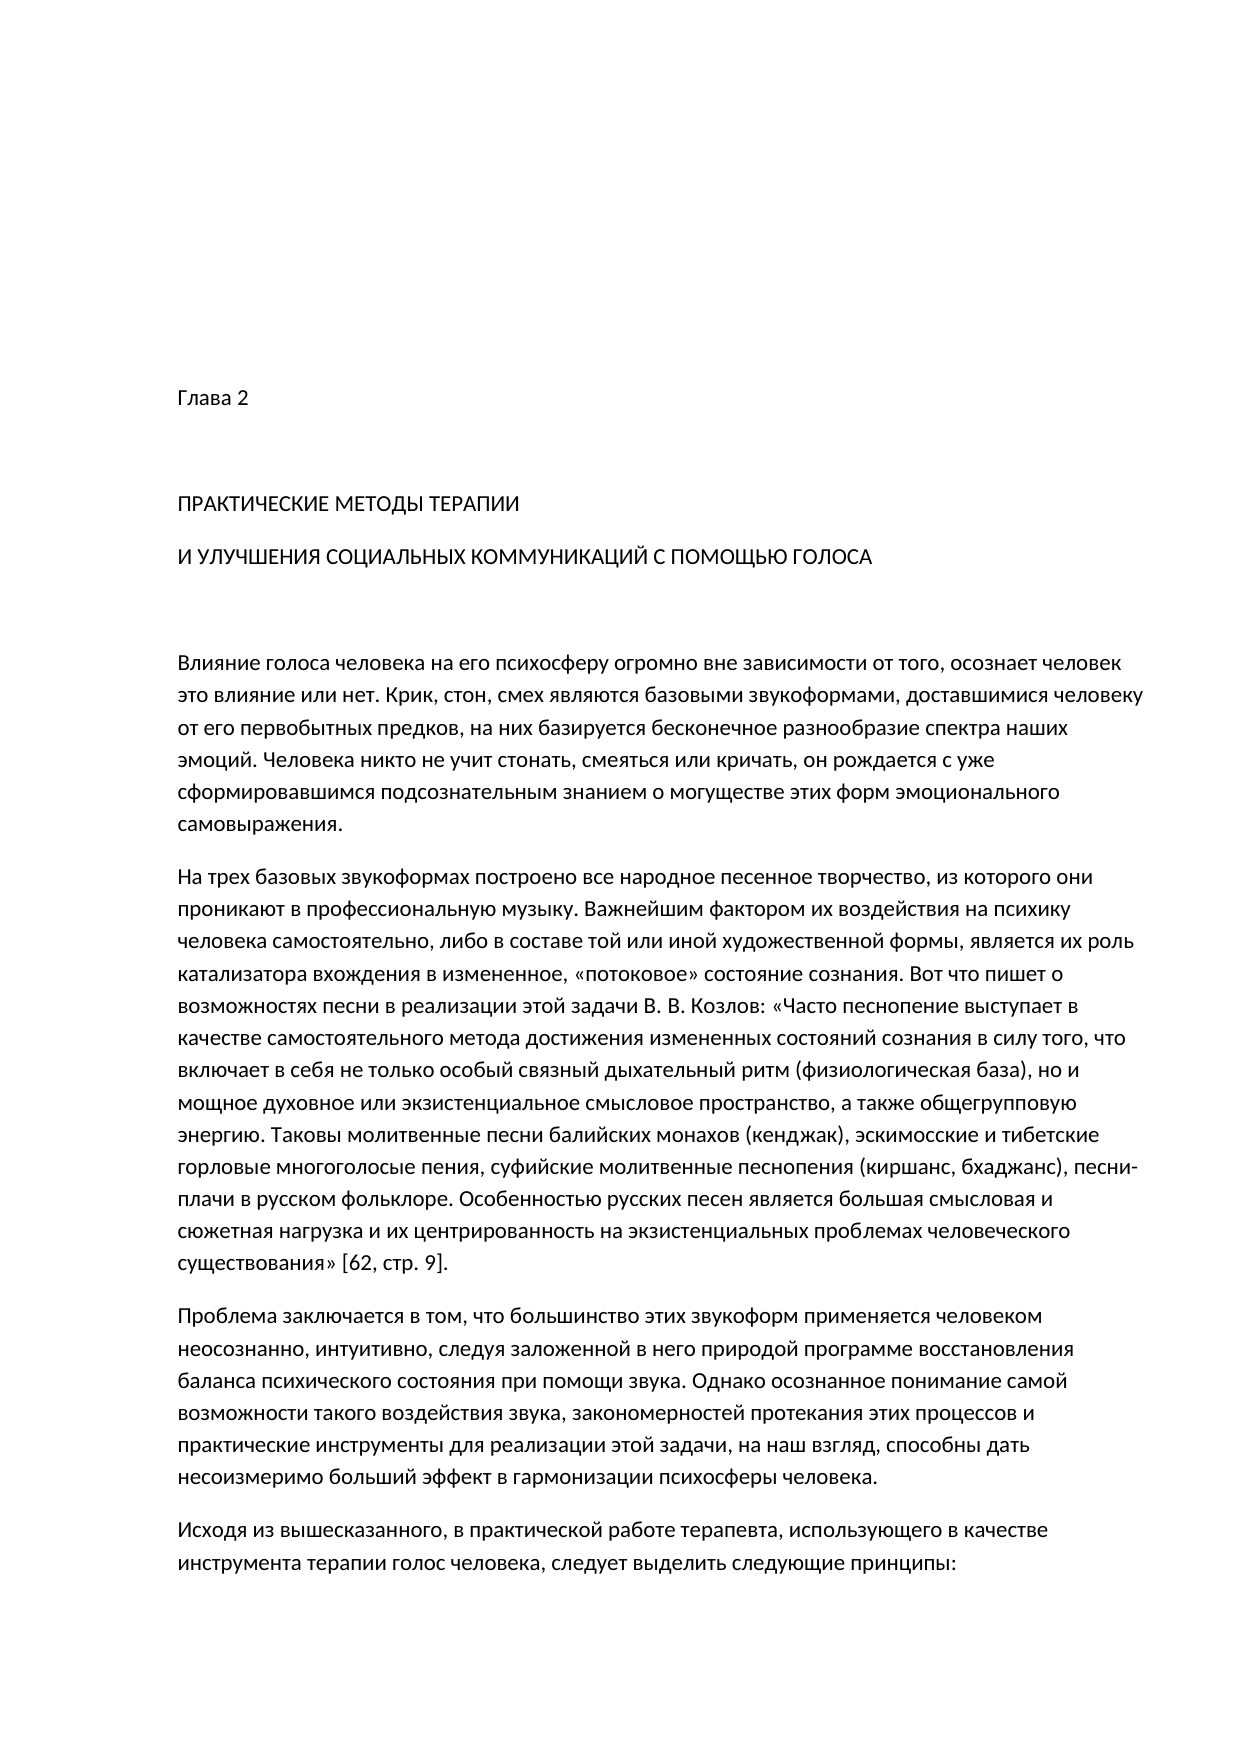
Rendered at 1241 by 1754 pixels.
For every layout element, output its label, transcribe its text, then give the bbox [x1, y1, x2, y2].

text Глава 2 [177, 383, 1152, 411]
text На трех базовых звукоформах построено все народное песенное творчество, из которого они проникают в профессиональную музыку. Важнейшим фактором их воздействия на психику человека самостоятельно, либо в составе той или иной художественной формы, является их роль катализатора вхождения в измененное, «потоковое» состояние сознания. Вот что пишет о возможностях песни в реализации этой задачи В. В. Козлов: «Часто песнопение выступает в качестве самостоятельного метода достижения измененных состояний сознания в силу того, что включает в себя не только особый связный дыхательный ритм (физиологическая база), но и мощное духовное или экзистенциальное смысловое пространство, а также общегрупповую энергию. Таковы молитвенные песни балийских монахов (кенд­жак), эскимосские и тибетские горловые многоголосые пения, суфийские молитвенные песнопения (киршанс, бхаджанс), песни-плачи в русском фольклоре. Особенностью русских песен является большая смысловая и сюжетная нагрузка и их центрированность на экзистенциальных проб­лемах человеческого существования» [62, стр. 9]. [177, 862, 1152, 1277]
text И УЛУЧШЕНИЯ СОЦИАЛЬНЫХ КОММУНИКАЦИЙ С ПОМОЩЬЮ ГОЛОСА [177, 542, 1152, 570]
text Влияние голоса человека на его психосферу огромно вне зависимости от того, осознает человек это влияние или нет. Крик, стон, смех являются базовыми звукоформами, доставшимися человеку от его первобытных предков, на них базируется бесконечное разнообразие спектра наших эмоций. Человека никто не учит стонать, смеяться или кричать, он рождается с уже сформировавшимся подсознательным знанием о могуществе этих форм эмоционального самовыражения. [177, 648, 1152, 837]
text Проблема заключается в том, что большинство этих звукоформ применяется человеком неосознанно, интуитивно, следуя заложенной в него природой программе восстановления баланса психического состояния при помощи звука. Однако осознанное понимание самой возможности такого воздействия звука, закономерностей протекания этих процессов и практические инструменты для реализации этой задачи, на наш взгляд, способны дать несоизмеримо больший эффект в гармонизации психосферы человека. [177, 1302, 1152, 1491]
text Исходя из вышесказанного, в практической работе терапевта, использующего в качестве инструмента терапии голос человека, следует выделить следующие принципы: [177, 1516, 1152, 1576]
text ПРАКТИЧЕСКИЕ МЕТОДЫ ТЕРАПИИ [177, 489, 1152, 517]
